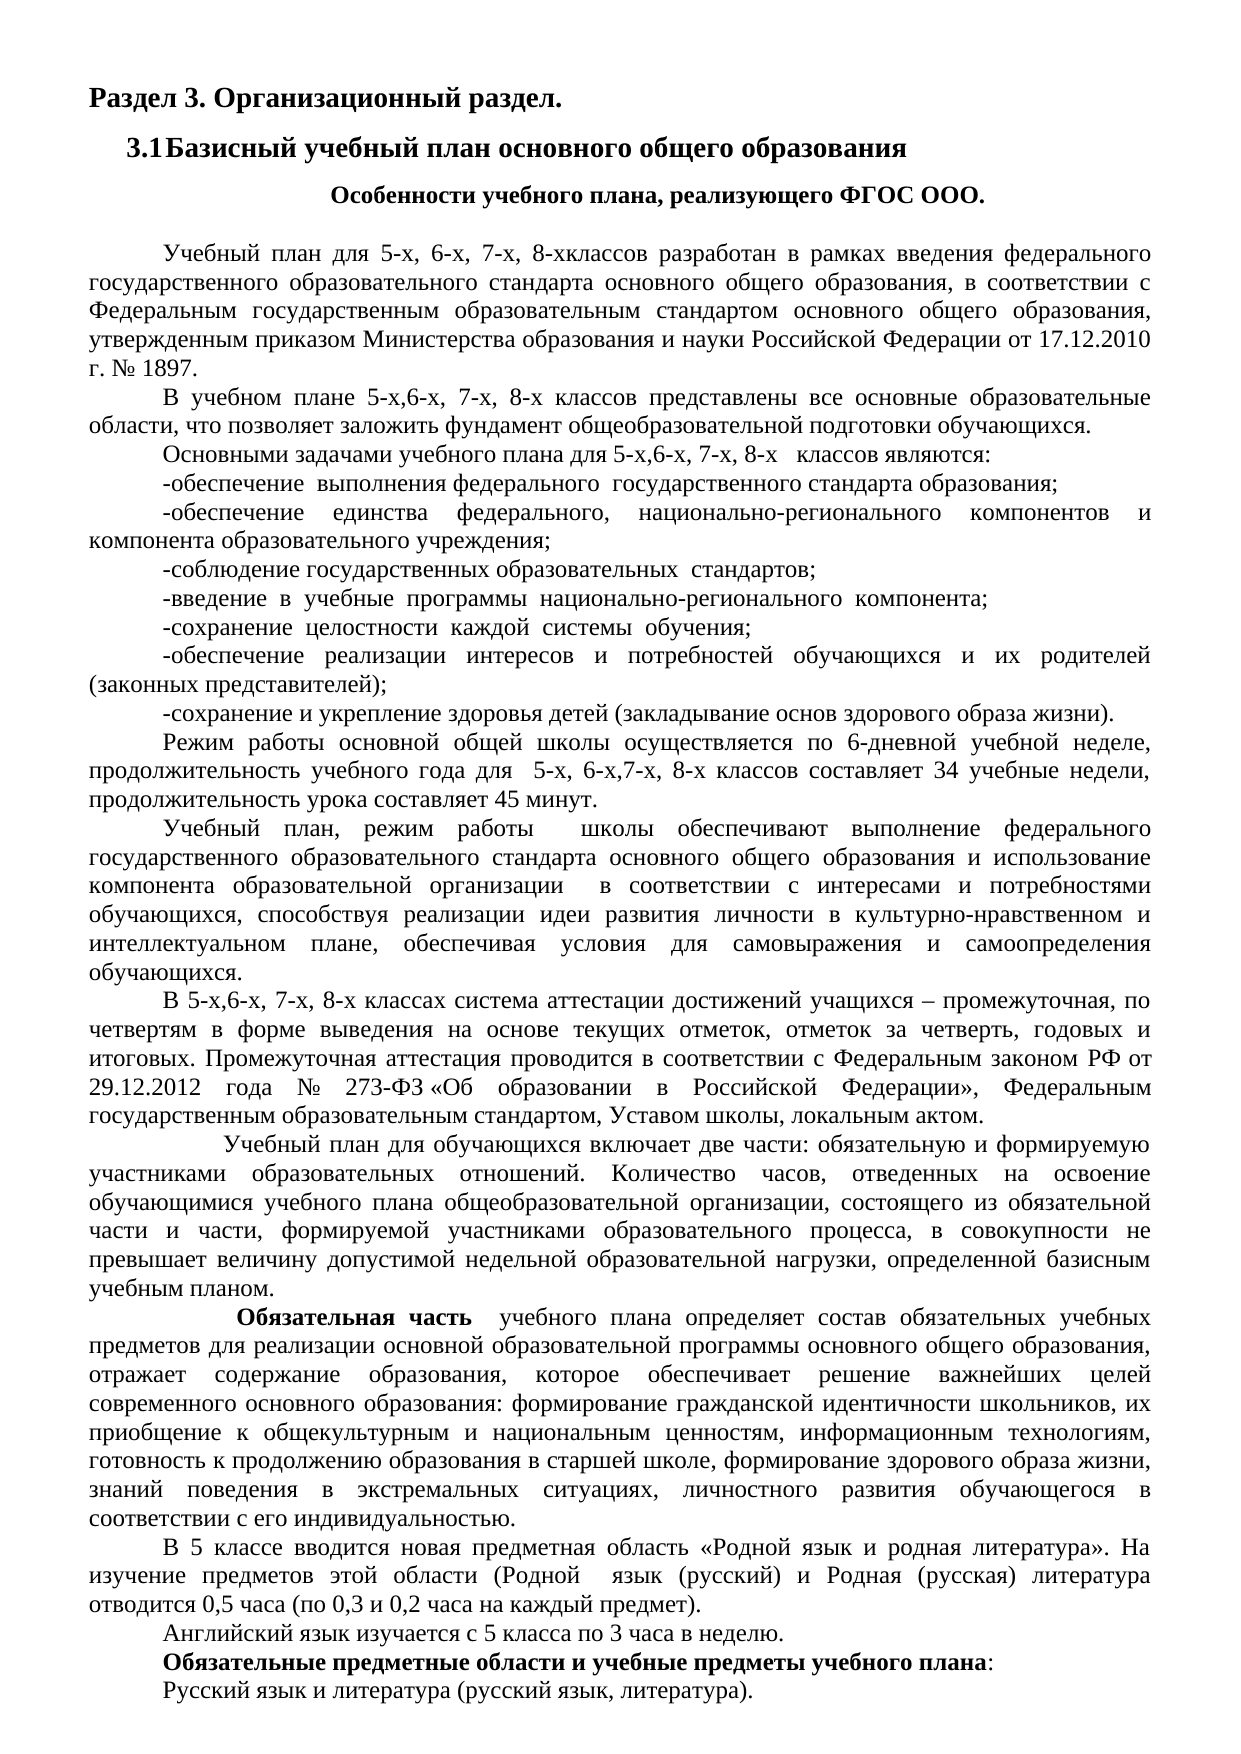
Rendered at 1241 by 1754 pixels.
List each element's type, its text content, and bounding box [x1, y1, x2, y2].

text Основными задачами учебного плана для 5-х,6-х, 7-х, 8-х классов являются: [89, 439, 1152, 468]
text -сохранение и укрепление здоровья детей (закладывание основ здорового образа жизни). [89, 698, 1152, 727]
text Учебный план для 5-х, 6-х, 7-х, 8-хклассов разработан в рамках введения федерального государственного образовательного стандарта основного общего образования, в соответствии с Федеральным государственным образовательным стандартом основного общего образования, утвержденным приказом Министерства образования и науки Российской Федерации от 17.12.2010 г. № 1897. [89, 238, 1152, 382]
text Обязательные предметные области и учебные предметы учебного плана: [89, 1647, 1152, 1676]
list Базисный учебный план основного общего образования [126, 130, 1152, 164]
text Особенности учебного плана, реализующего ФГОС ООО. [164, 181, 1152, 209]
text -обеспечение единства федерального, национально-регионального компонентов и компонента образовательного учреждения; [89, 497, 1152, 554]
text В 5-х,6-х, 7-х, 8-х классах система аттестации достижений учащихся – промежуточная, по четвертям в форме выведения на основе текущих отметок, отметок за четверть, годовых и итоговых. Промежуточная аттестация проводится в соответствии с Федеральным законом РФ от 29.12.2012 года № 273-ФЗ «Об образовании в Российской Федерации», Федеральным государственным образовательным стандартом, Уставом школы, локальным актом. [89, 986, 1152, 1129]
text -обеспечение реализации интересов и потребностей обучающихся и их родителей (законных представителей); [89, 641, 1152, 698]
text Режим работы основной общей школы осуществляется по 6-дневной учебной неделе, продолжительность учебного года для 5-х, 6-х,7-х, 8-х классов составляет 34 учебные недели, продолжительность урока составляет 45 минут. [89, 727, 1152, 813]
text В 5 классе вводится новая предметная область «Родной язык и родная литература». На изучение предметов этой области (Родной язык (русский) и Родная (русская) литература отводится 0,5 часа (по 0,3 и 0,2 часа на каждый предмет). [89, 1532, 1152, 1618]
text -сохранение целостности каждой системы обучения; [89, 612, 1152, 641]
text Английский язык изучается с 5 класса по 3 часа в неделю. [89, 1618, 1152, 1647]
text В учебном плане 5-х,6-х, 7-х, 8-х классов представлены все основные образовательные области, что позволяет заложить фундамент общеобразовательной подготовки обучающихся. [89, 382, 1152, 439]
text Учебный план для обучающихся включает две части: обязательную и формируемую участниками образовательных отношений. Количество часов, отведенных на освоение обучающимися учебного плана общеобразовательной организации, состоящего из обязательной части и части, формируемой участниками образовательного процесса, в совокупности не превышает величину допустимой недельной образовательной нагрузки, определенной базисным учебным планом. [89, 1129, 1152, 1302]
text Русский язык и литература (русский язык, литература). [89, 1676, 1152, 1704]
text Обязательная часть учебного плана определяет состав обязательных учебных предметов для реализации основной образовательной программы основного общего образования, отражает содержание образования, которое обеспечивает решение важнейших целей современного основного образования: формирование гражданской идентичности школьников, их приобщение к общекультурным и национальным ценностям, информационным технологиям, готовность к продолжению образования в старшей школе, формирование здорового образа жизни, знаний поведения в экстремальных ситуациях, личностного развития обучающегося в соответствии с его индивидуальностью. [89, 1302, 1152, 1532]
text -соблюдение государственных образовательных стандартов; [89, 554, 1152, 583]
text Раздел 3. Организационный раздел. [89, 80, 1152, 113]
text -обеспечение выполнения федерального государственного стандарта образования; [89, 468, 1152, 497]
text -введение в учебные программы национально-регионального компонента; [89, 583, 1152, 612]
text Учебный план, режим работы школы обеспечивают выполнение федерального государственного образовательного стандарта основного общего образования и использование компонента образовательной организации в соответствии с интересами и потребностями обучающихся, способствуя реализации идеи развития личности в культурно-нравственном и интеллектуальном плане, обеспечивая условия для самовыражения и самоопределения обучающихся. [89, 813, 1152, 986]
